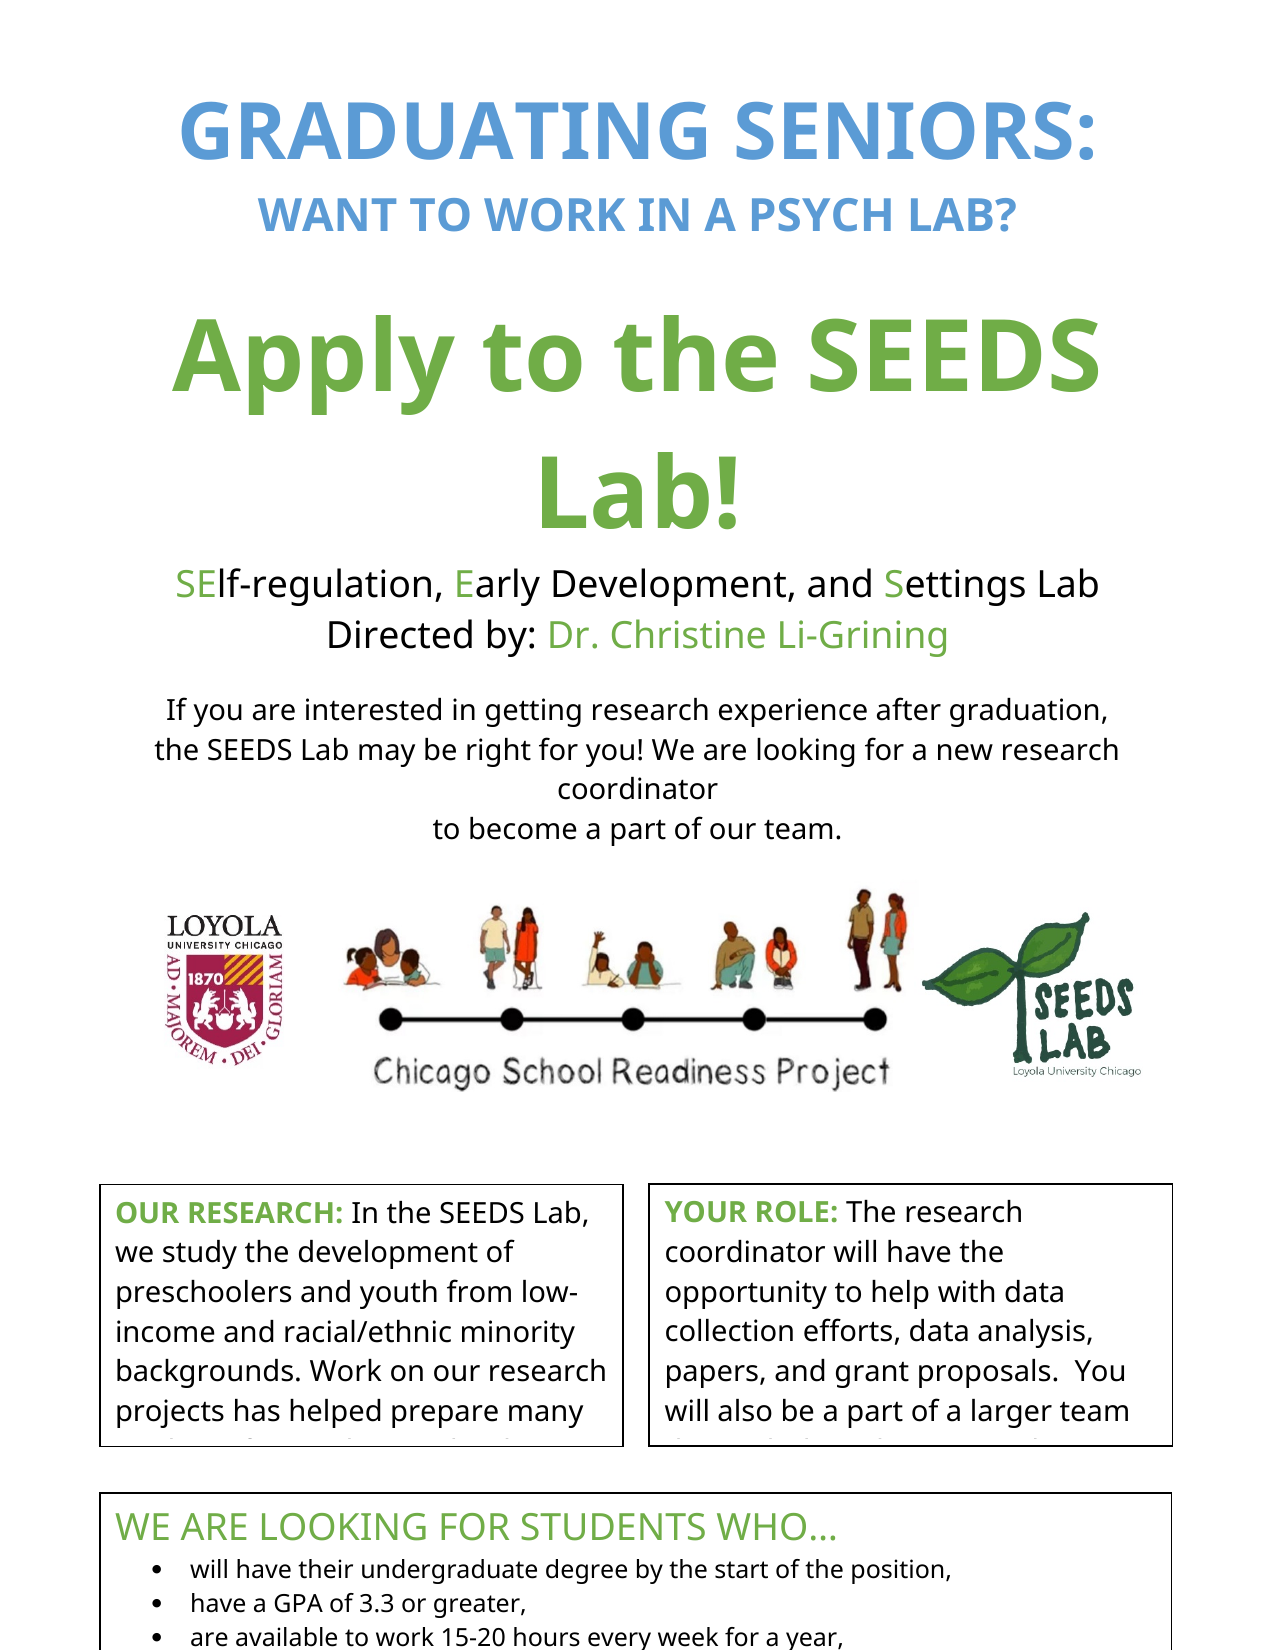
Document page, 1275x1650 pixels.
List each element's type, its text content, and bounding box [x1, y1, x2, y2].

picture [150, 915, 296, 1077]
text to become a part of our team. [75, 808, 1200, 848]
text GRADUATING SENIORS: [75, 75, 1200, 183]
text the SEEDS Lab may be right for you! We are looking for a new research coordinator [75, 729, 1200, 808]
text WANT TO WORK IN A PSYCH LAB? [75, 183, 1200, 245]
picture [338, 877, 1143, 1092]
text Directed by: Dr. Christine Li-Grining [75, 608, 1200, 659]
text If you are interested in getting research experience after graduation, [75, 689, 1200, 729]
text SElf-regulation, Early Development, and Settings Lab [75, 557, 1200, 608]
text Apply to the SEEDS Lab! [75, 285, 1200, 557]
